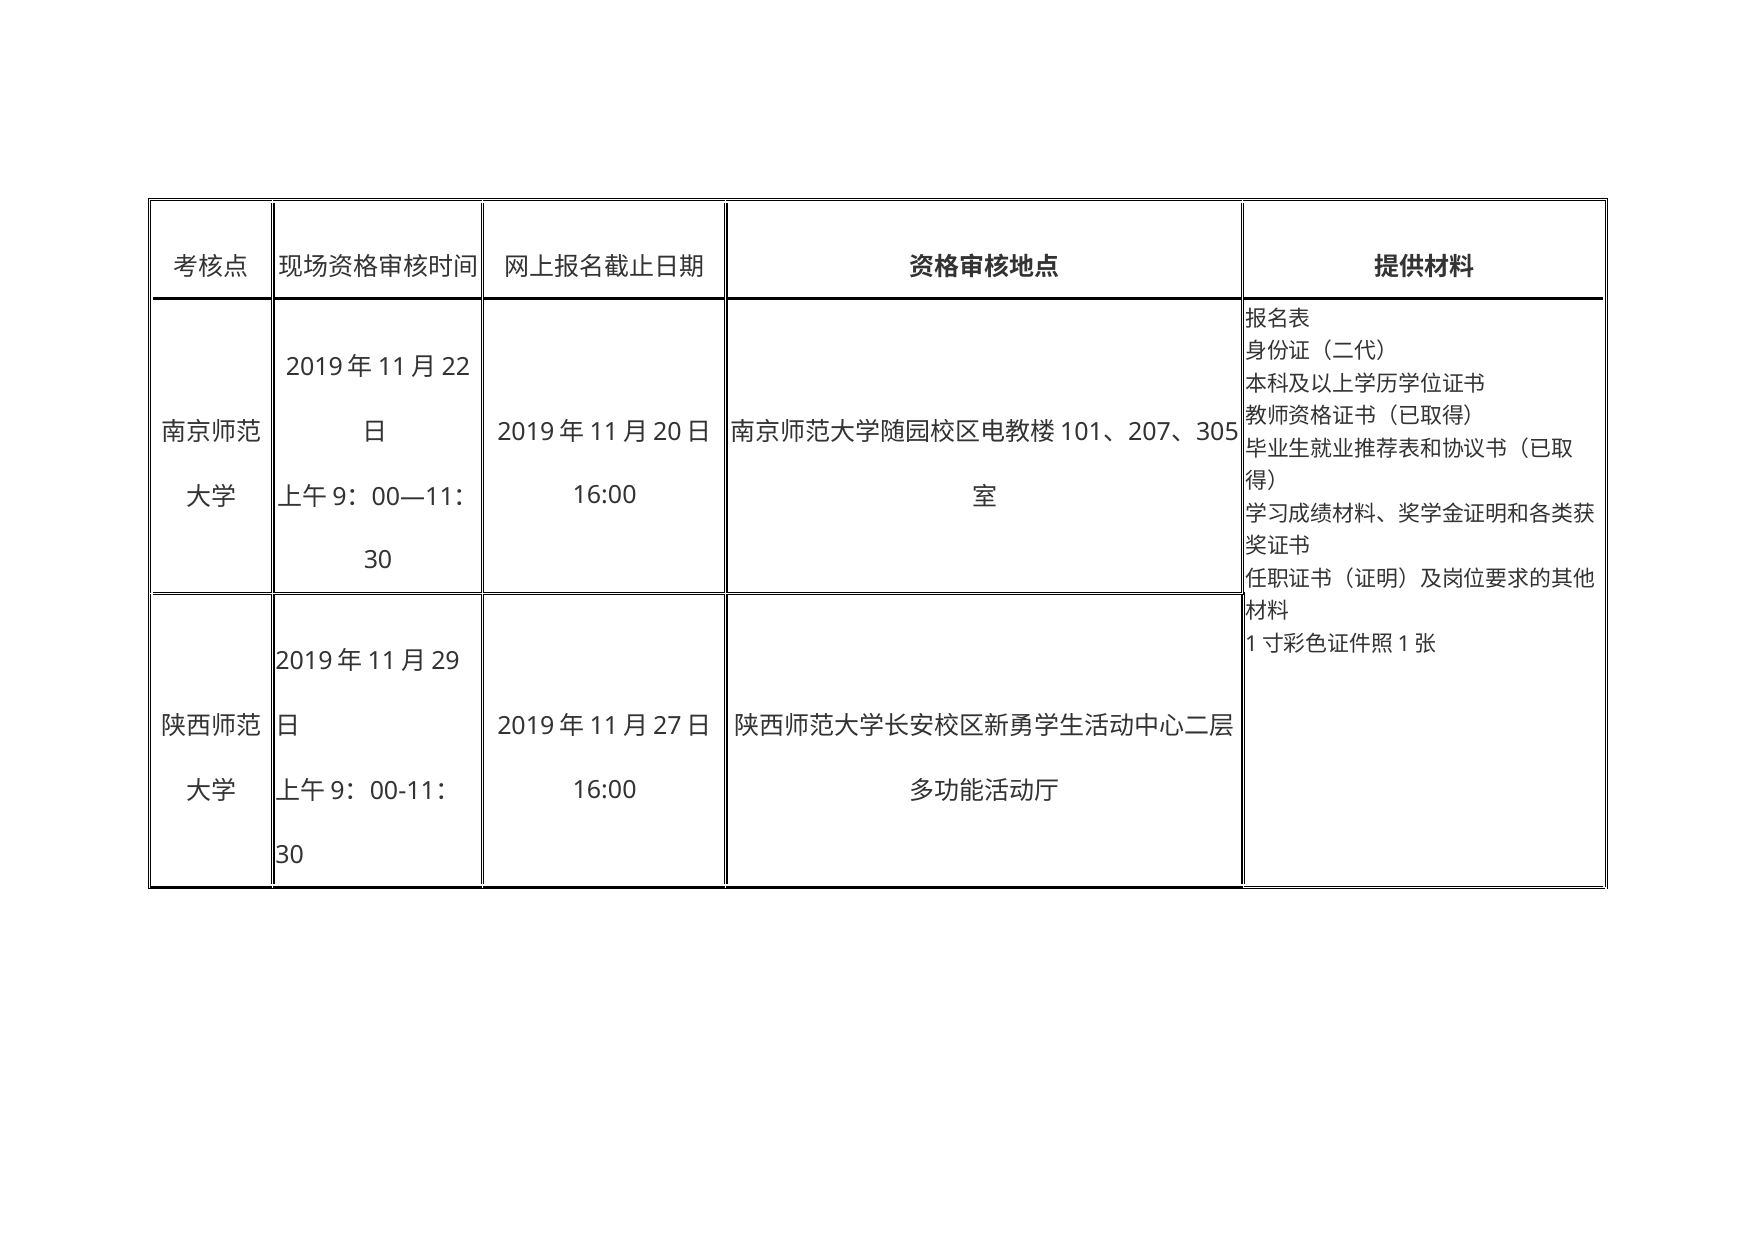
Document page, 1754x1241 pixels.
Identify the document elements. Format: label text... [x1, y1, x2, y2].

table_cell 报名表 身份证（二代） 本科及以上学历学位证书 教师资格证书（已取得） 毕业生就业推荐表和协议书（已取得） 学习成绩材料、奖学金证明和各类获奖证书 任职证书（证明）及岗位要求的其他材料 1寸彩色证件照1张 [1243, 297, 1605, 886]
table_header 现场资格审核时间 [273, 201, 483, 297]
table_cell 南京师范大学 [151, 297, 271, 592]
table_header 考核点 [149, 199, 273, 297]
table_cell 2019年11月22日 上午9：00—11：30 [275, 300, 481, 592]
table_header 网上报名截止日期 [483, 199, 726, 297]
table_cell 2019年11月29日 上午9：00-11：30 [273, 595, 483, 886]
table_header 提供材料 [1243, 201, 1605, 297]
table_cell 陕西师范大学 [149, 592, 273, 886]
table_cell 2019年11月27日16:00 [483, 592, 726, 886]
table_cell 陕西师范大学长安校区新勇学生活动中心二层多功能活动厅 [726, 595, 1243, 886]
table_header 资格审核地点 [726, 201, 1243, 297]
table_cell 2019年11月20日16:00 [484, 300, 724, 592]
table_cell 南京师范大学随园校区电教楼101、207、305室 [728, 300, 1241, 592]
